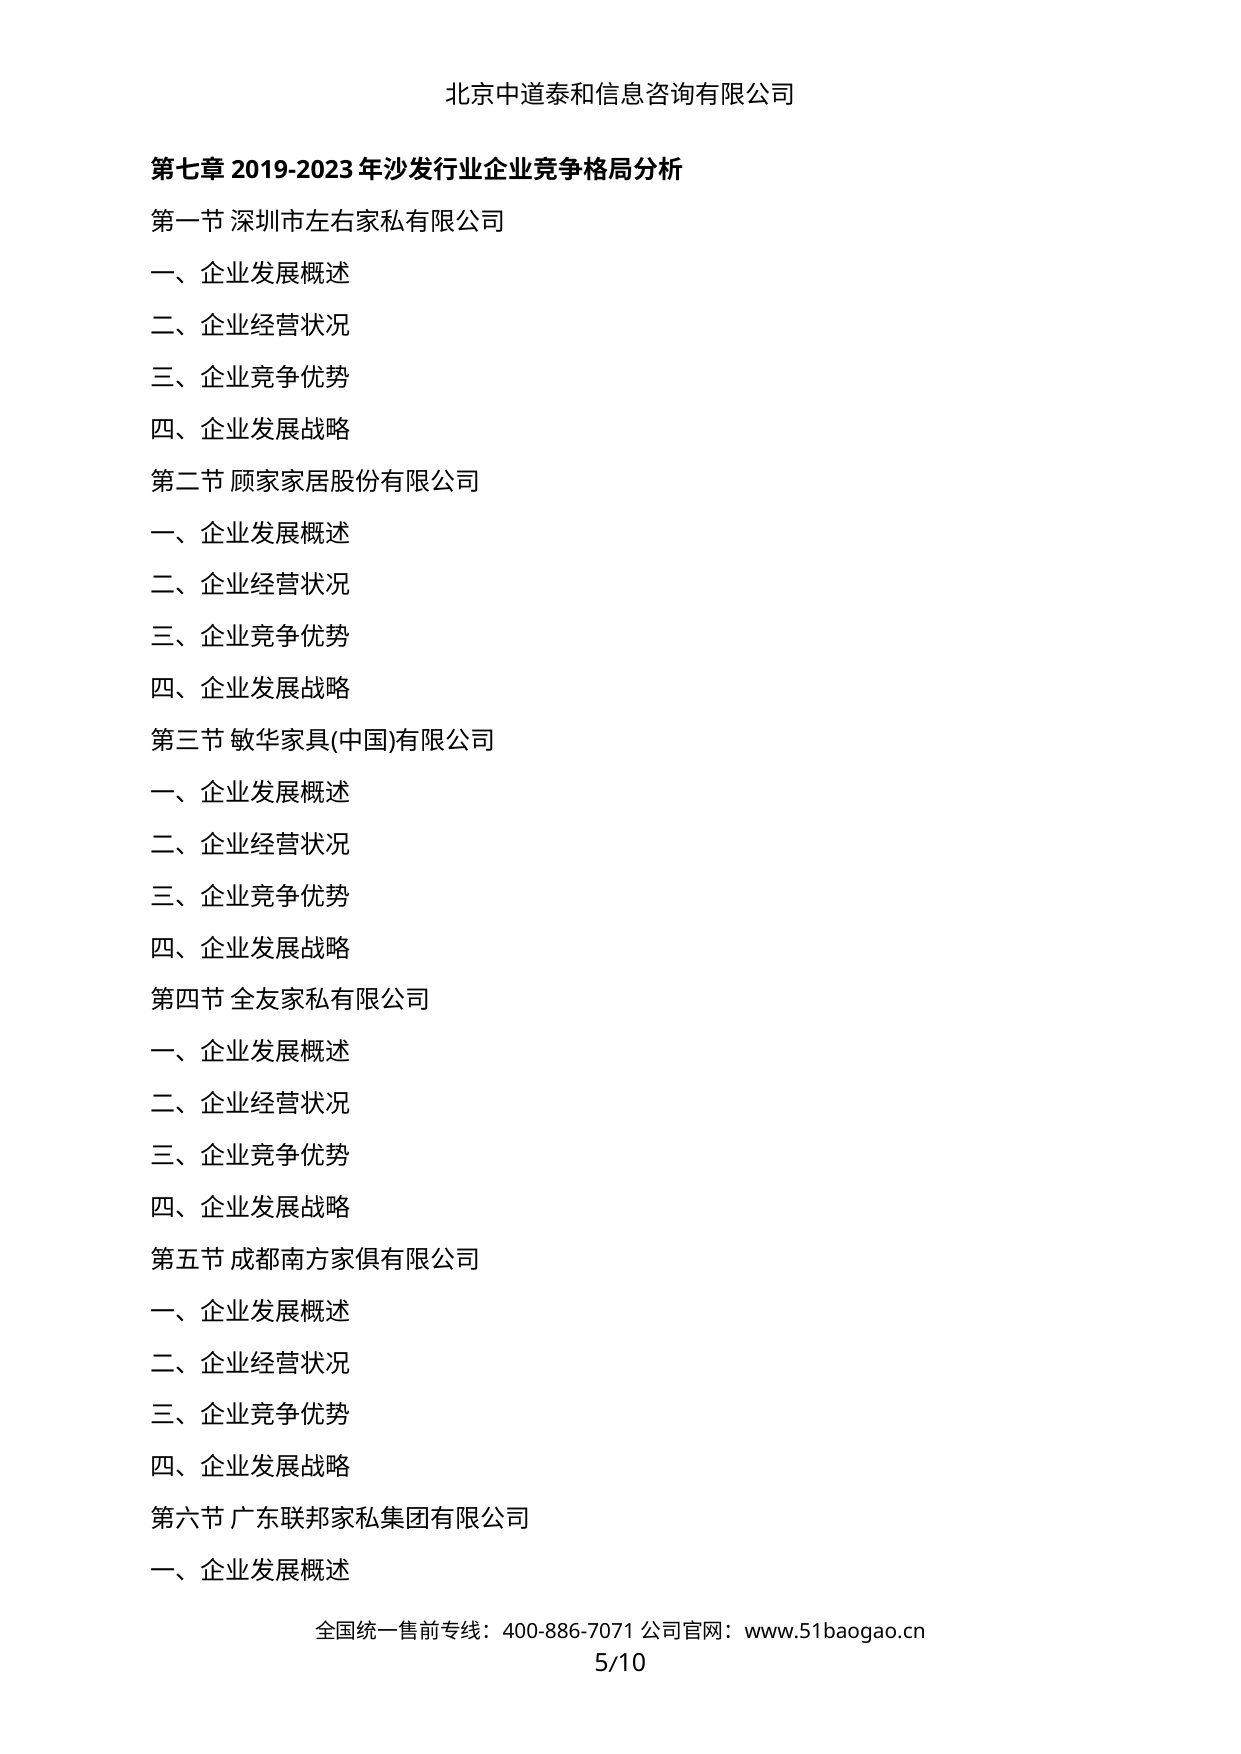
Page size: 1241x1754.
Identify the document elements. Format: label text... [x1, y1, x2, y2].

text 四、企业发展战略 [150, 1187, 1090, 1224]
text 第七章 2019-2023年沙发行业企业竞争格局分析 [150, 150, 1090, 186]
text 二、企业经营状况 [150, 1084, 1090, 1120]
text 二、企业经营状况 [150, 565, 1090, 601]
text 一、企业发展概述 [150, 1032, 1090, 1068]
text 一、企业发展概述 [150, 1291, 1090, 1327]
text 一、企业发展概述 [150, 772, 1090, 809]
text 一、企业发展概述 [150, 254, 1090, 290]
text 第二节 顾家家居股份有限公司 [150, 461, 1090, 497]
text 一、企业发展概述 [150, 513, 1090, 549]
text 第四节 全友家私有限公司 [150, 980, 1090, 1016]
text 四、企业发展战略 [150, 1447, 1090, 1483]
text 三、企业竞争优势 [150, 876, 1090, 912]
text 一、企业发展概述 [150, 1551, 1090, 1587]
text 三、企业竞争优势 [150, 617, 1090, 653]
text 三、企业竞争优势 [150, 1136, 1090, 1172]
text 第一节 深圳市左右家私有限公司 [150, 202, 1090, 238]
text 二、企业经营状况 [150, 824, 1090, 861]
text 三、企业竞争优势 [150, 1395, 1090, 1431]
text 四、企业发展战略 [150, 409, 1090, 446]
text 四、企业发展战略 [150, 928, 1090, 964]
text 第三节 敏华家具(中国)有限公司 [150, 721, 1090, 757]
text 第六节 广东联邦家私集团有限公司 [150, 1499, 1090, 1535]
text 四、企业发展战略 [150, 669, 1090, 705]
text 二、企业经营状况 [150, 306, 1090, 342]
text 三、企业竞争优势 [150, 357, 1090, 394]
text 二、企业经营状况 [150, 1343, 1090, 1379]
text 第五节 成都南方家俱有限公司 [150, 1239, 1090, 1276]
